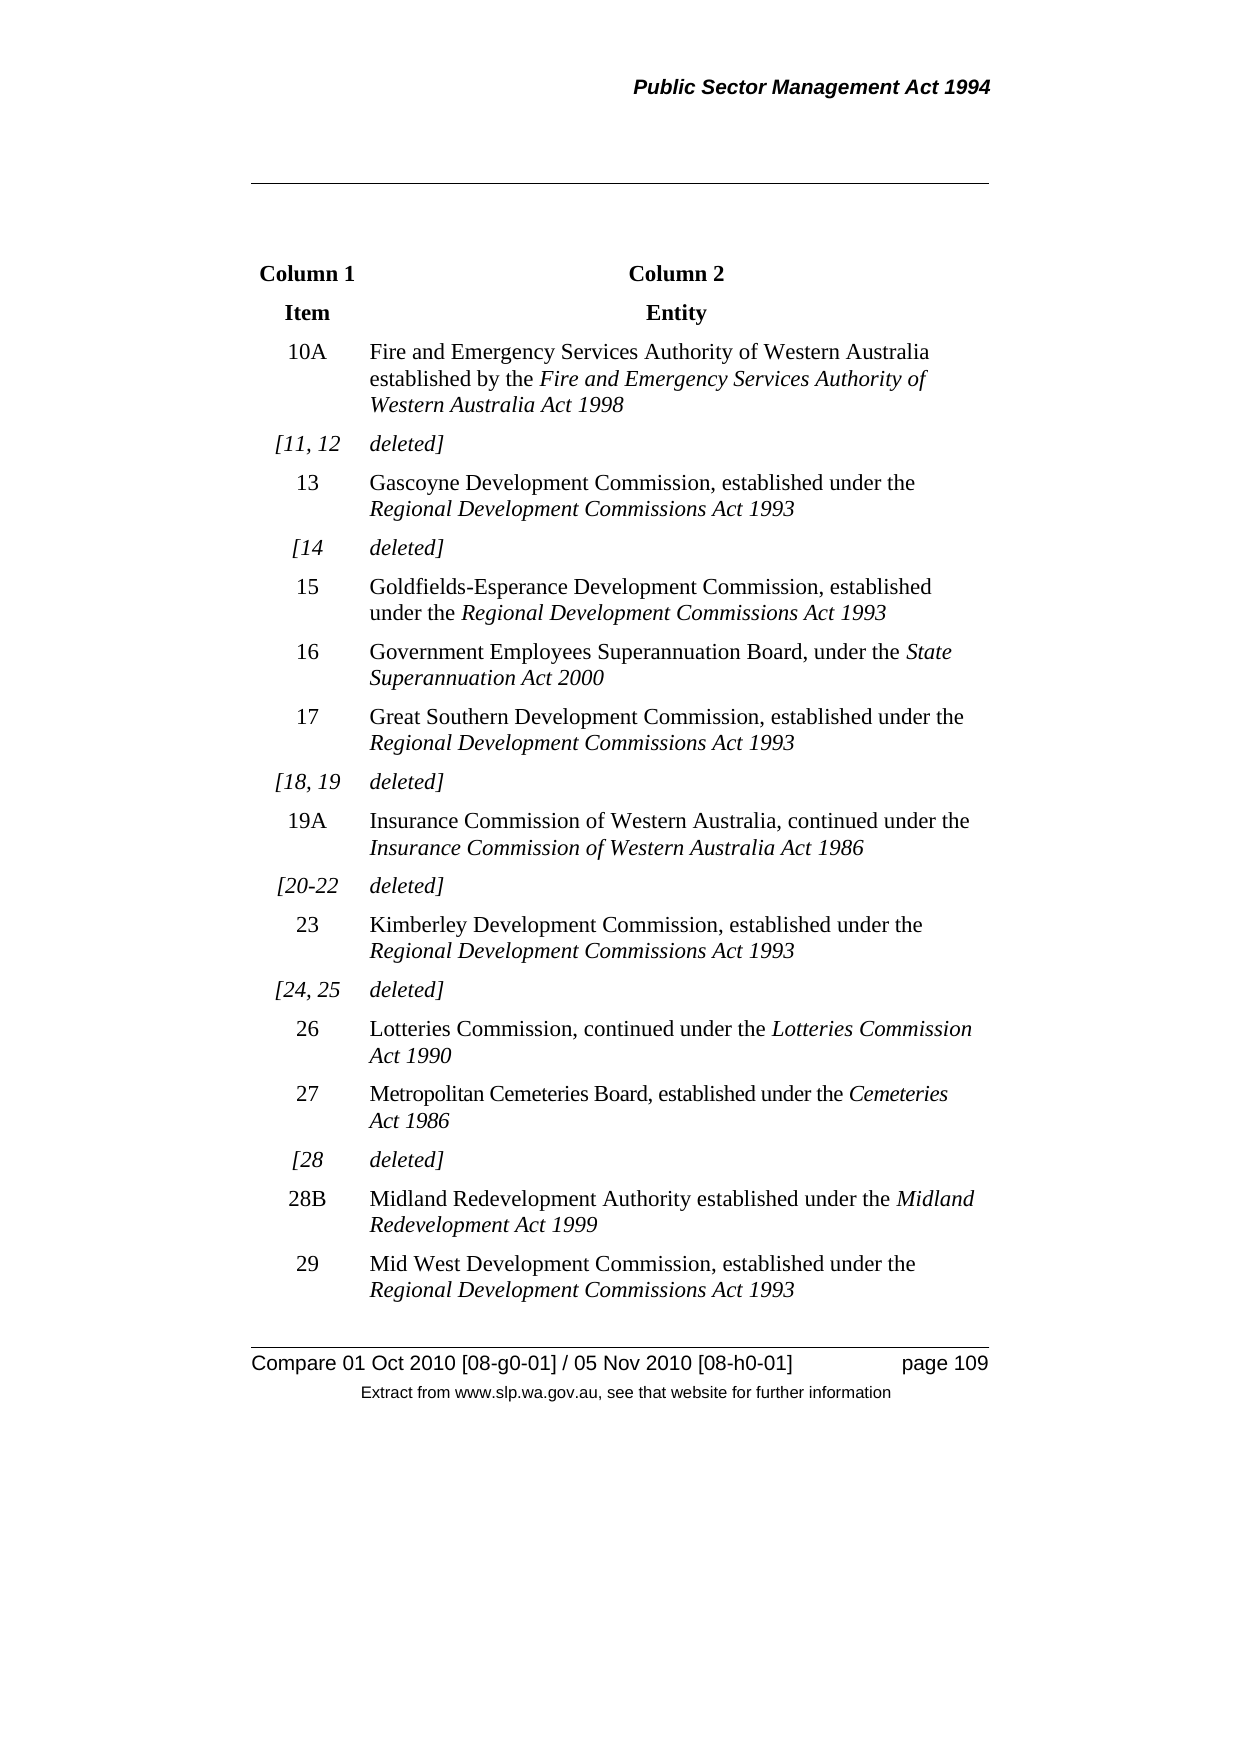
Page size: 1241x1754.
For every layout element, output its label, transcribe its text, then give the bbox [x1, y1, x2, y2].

table_header Column 2 Entity [364, 248, 989, 326]
table_header Column 1 Item [251, 248, 363, 326]
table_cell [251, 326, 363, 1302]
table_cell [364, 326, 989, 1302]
